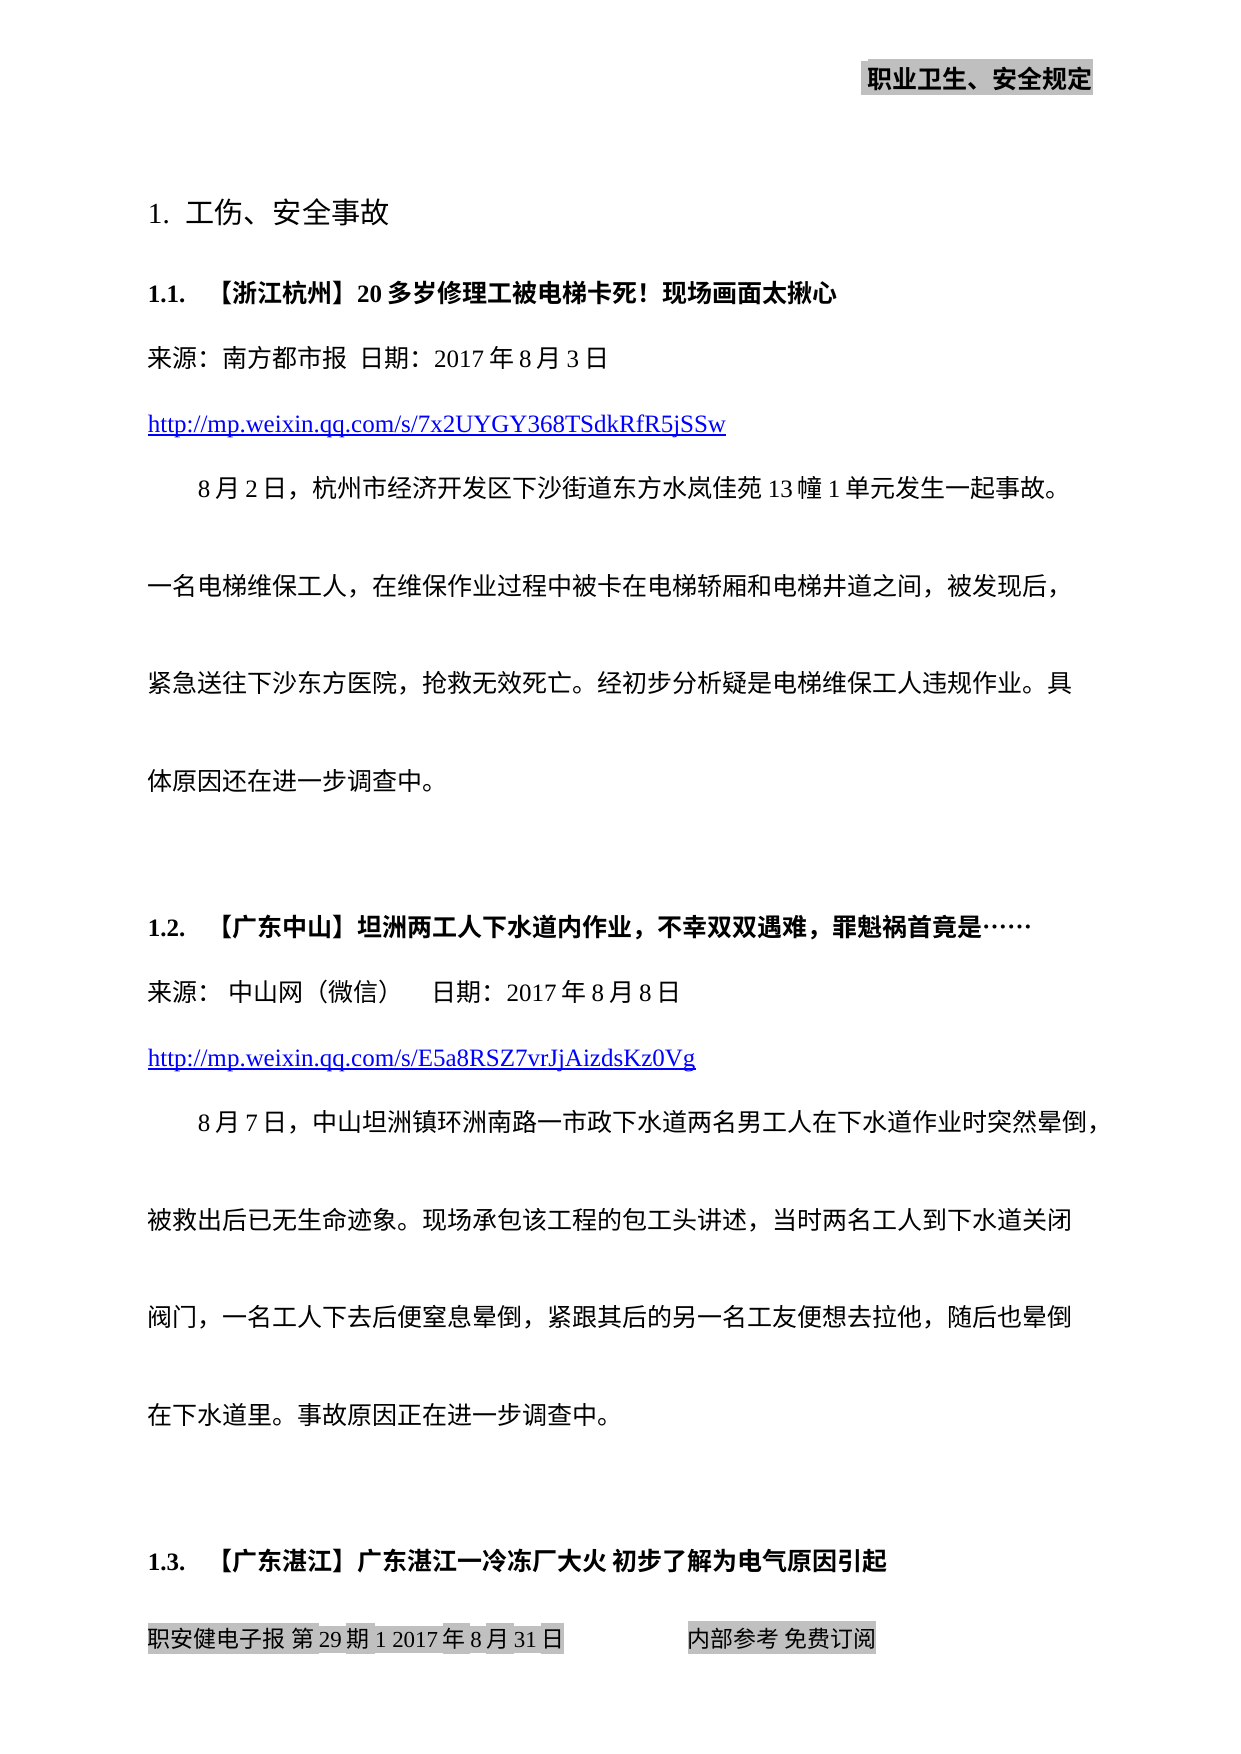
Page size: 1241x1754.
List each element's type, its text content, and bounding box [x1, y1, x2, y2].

list 工伤、安全事故 [148, 178, 1092, 243]
text http://mp.weixin.qq.com/s/E5a8RSZ7vrJjAizdsKz0Vg [148, 1041, 1092, 1074]
text 8月7日，中山坦洲镇环洲南路一市政下水道两名男工人在下水道作业时突然晕倒，被救出后已无生命迹象。现场承包该工程的包工头讲述，当时两名工人到下水道关闭阀门，一名工人下去后便窒息晕倒，紧跟其后的另一名工友便想去拉他，随后也晕倒在下水道里。事故原因正在进一步调查中。 [148, 1088, 1092, 1446]
list 【浙江杭州】20多岁修理工被电梯卡死！现场画面太揪心 [148, 259, 1092, 324]
text 8月2日，杭州市经济开发区下沙街道东方水岚佳苑13幢1单元发生一起事故。一名电梯维保工人，在维保作业过程中被卡在电梯轿厢和电梯井道之间，被发现后，紧急送往下沙东方医院，抢救无效死亡。经初步分析疑是电梯维保工人违规作业。具体原因还在进一步调查中。 [148, 454, 1092, 812]
list 【广东湛江】广东湛江一冷冻厂大火 初步了解为电气原因引起 [148, 1527, 1092, 1592]
text http://mp.weixin.qq.com/s/7x2UYGY368TSdkRfR5jSSw [148, 408, 1092, 440]
list 【广东中山】坦洲两工人下水道内作业，不幸双双遇难，罪魁祸首竟是…… [148, 893, 1092, 958]
text 来源：南方都市报 日期：2017年8月3日 [148, 324, 1092, 389]
text 来源： 中山网（微信） 日期：2017年8月8日 [148, 958, 1092, 1023]
